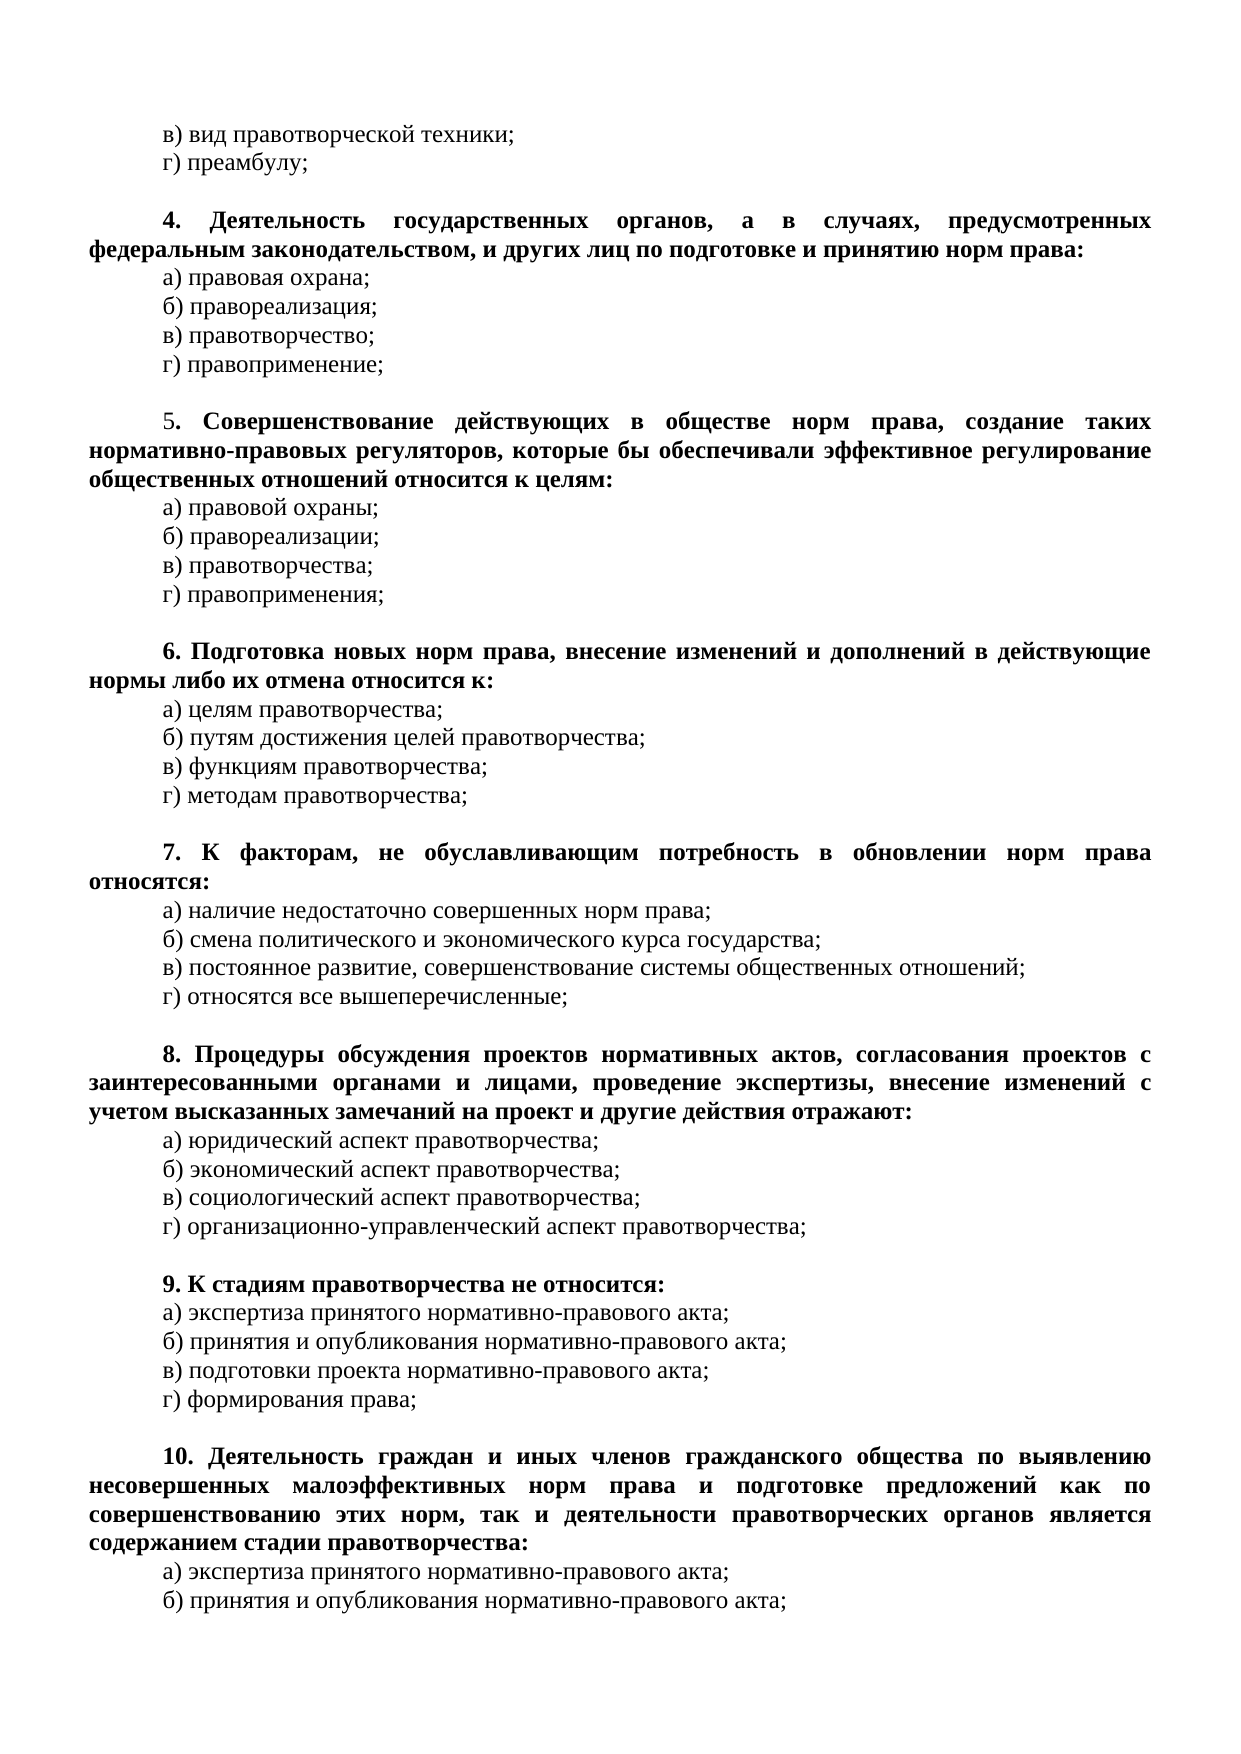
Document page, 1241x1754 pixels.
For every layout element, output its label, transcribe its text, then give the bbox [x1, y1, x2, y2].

text а) правовой охраны; [89, 492, 1152, 521]
text а) целям правотворчества; [89, 694, 1152, 722]
text а) правовая охрана; [89, 262, 1152, 291]
text б) экономический аспект правотворчества; [89, 1154, 1152, 1182]
text б) принятия и опубликования нормативно-правового акта; [89, 1585, 1152, 1614]
text 6. Подготовка новых норм права, внесение изменений и дополнений в действующие нормы либо их отмена относится к: [89, 636, 1152, 694]
text г) методам правотворчества; [89, 780, 1152, 809]
text г) формирования права; [89, 1384, 1152, 1412]
text в) вид правотворческой техники; [89, 119, 1152, 147]
text а) экспертиза принятого нормативно-правового акта; [89, 1556, 1152, 1585]
text б) правореализации; [89, 521, 1152, 550]
text 8. Процедуры обсуждения проектов нормативных актов, согласования проектов с заинтересованными органами и лицами, проведение экспертизы, внесение изменений с учетом высказанных замечаний на проект и другие действия отражают: [89, 1039, 1152, 1125]
text в) подготовки проекта нормативно-правового акта; [89, 1355, 1152, 1384]
text в) правотворчества; [89, 550, 1152, 579]
text г) преамбулу; [89, 147, 1152, 176]
text в) правотворчество; [89, 320, 1152, 349]
text в) постоянное развитие, совершенствование системы общественных отношений; [89, 952, 1152, 981]
text 5. Совершенствование действующих в обществе норм права, создание таких нормативно-правовых регуляторов, которые бы обеспечивали эффективное регулирование общественных отношений относится к целям: [89, 406, 1152, 492]
text в) функциям правотворчества; [89, 751, 1152, 780]
text 10. Деятельность граждан и иных членов гражданского общества по выявлению несовершенных малоэффективных норм права и подготовке предложений как по совершенствованию этих норм, так и деятельности правотворческих органов является содержанием стадии правотворчества: [89, 1441, 1152, 1556]
text б) правореализация; [89, 291, 1152, 320]
text б) принятия и опубликования нормативно-правового акта; [89, 1326, 1152, 1355]
text 9. К стадиям правотворчества не относится: [89, 1269, 1152, 1297]
text 7. К факторам, не обуславливающим потребность в обновлении норм права относятся: [89, 837, 1152, 895]
text а) наличие недостаточно совершенных норм права; [89, 895, 1152, 924]
text 4. Деятельность государственных органов, а в случаях, предусмотренных федеральным законодательством, и других лиц по подготовке и принятию норм права: [89, 205, 1152, 262]
text б) путям достижения целей правотворчества; [89, 722, 1152, 751]
text г) правоприменения; [89, 579, 1152, 607]
text б) смена политического и экономического курса государства; [89, 924, 1152, 952]
text г) организационно-управленческий аспект правотворчества; [89, 1211, 1152, 1240]
text в) социологический аспект правотворчества; [89, 1182, 1152, 1211]
text а) экспертиза принятого нормативно-правового акта; [89, 1297, 1152, 1326]
text г) относятся все вышеперечисленные; [89, 981, 1152, 1010]
text а) юридический аспект правотворчества; [89, 1125, 1152, 1154]
text г) правоприменение; [89, 349, 1152, 377]
